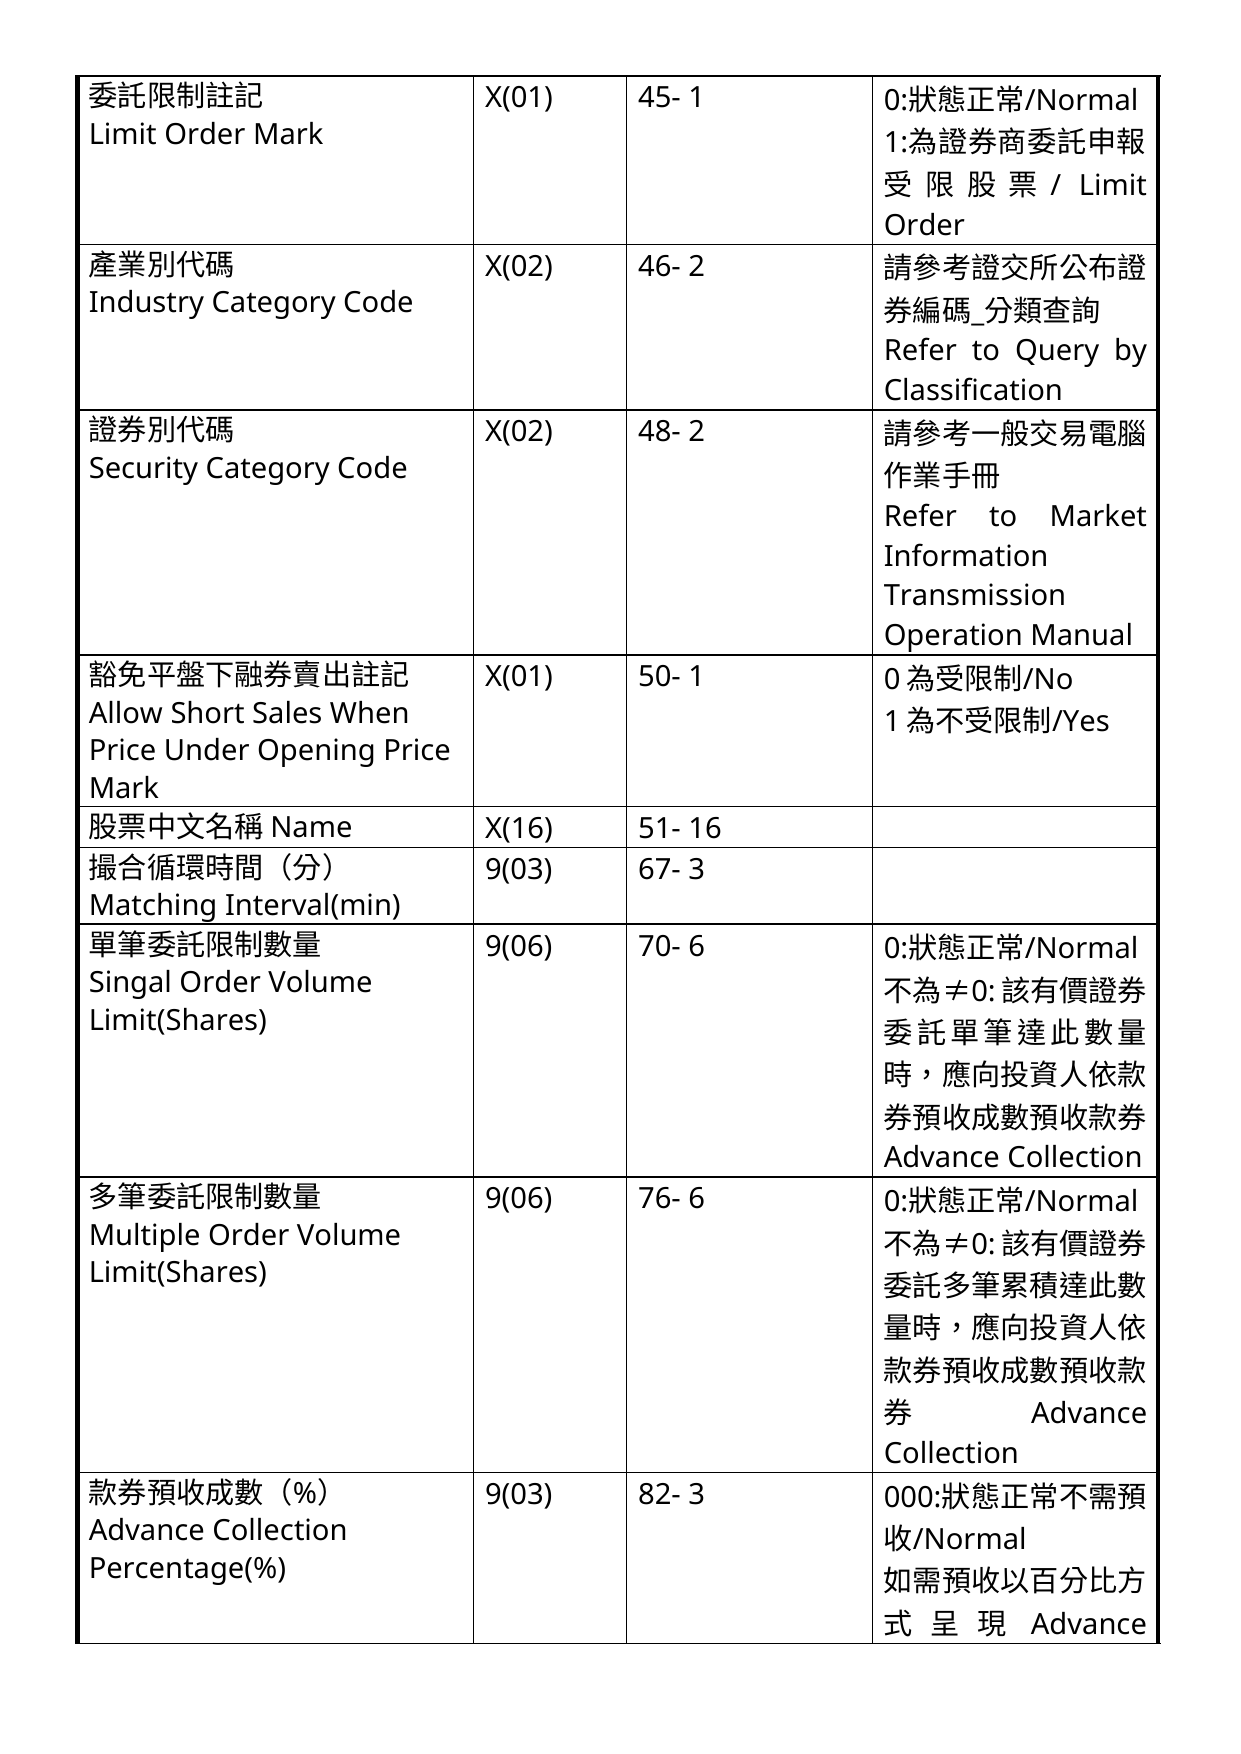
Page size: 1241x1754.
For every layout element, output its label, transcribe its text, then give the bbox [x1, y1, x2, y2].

table_cell 請參考一般交易電腦作業手冊 Refer to Market Information Transmission Operation Manual [873, 411, 1156, 654]
table_cell 0:狀態正常/Normal 不為≠0: 該有價證券委託單筆達此數量時，應向投資人依款券預收成數預收款券Advance Collection [873, 925, 1156, 1176]
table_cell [80, 1473, 473, 1643]
table_cell X(01) [474, 77, 626, 243]
table_cell X(16) [474, 807, 626, 847]
table_cell X(02) [474, 411, 626, 654]
table_cell 9(03) [474, 848, 626, 923]
table_cell 45- 1 [627, 77, 872, 243]
table_cell 證券別代碼 Security Category Code [80, 411, 473, 654]
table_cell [873, 1473, 1156, 1643]
table_cell 多筆委託限制數量 Multiple Order Volume Limit(Shares) [80, 1178, 473, 1472]
table_cell 單筆委託限制數量 Singal Order Volume Limit(Shares) [80, 925, 473, 1176]
table_cell 82- 3 [627, 1473, 872, 1643]
table_cell [873, 848, 1156, 923]
table_cell 51- 16 [627, 807, 872, 847]
table_cell 0:狀態正常/Normal 1:為證券商委託申報受限股票/ Limit Order [873, 77, 1156, 243]
table_cell 50- 1 [627, 656, 872, 806]
table_cell 撮合循環時間（分） Matching Interval(min) [80, 848, 473, 923]
table_cell 76- 6 [627, 1178, 872, 1472]
table_cell X(01) [474, 656, 626, 806]
table_cell 產業別代碼 Industry Category Code [80, 245, 473, 409]
table_cell 46- 2 [627, 245, 872, 409]
table_cell 請參考證交所公布證券編碼_分類查詢 Refer to Query by Classification [873, 245, 1156, 409]
table_cell [873, 807, 1156, 847]
table_cell 豁免平盤下融券賣出註記 Allow Short Sales When Price Under Opening Price Mark [80, 656, 473, 806]
table_cell 48- 2 [627, 411, 872, 654]
table_cell X(02) [474, 245, 626, 409]
table_cell 0:狀態正常/Normal 不為≠0: 該有價證券委託多筆累積達此數量時，應向投資人依款券預收成數預收款券Advance Collection [873, 1178, 1156, 1472]
table_cell 9(03) [474, 1473, 626, 1643]
table_cell 9(06) [474, 1178, 626, 1472]
table_cell 70- 6 [627, 925, 872, 1176]
table_cell 委託限制註記 Limit Order Mark [80, 77, 473, 243]
table_cell 0為受限制/No 1為不受限制/Yes [873, 656, 1156, 806]
table_cell 9(06) [474, 925, 626, 1176]
table_cell 67- 3 [627, 848, 872, 923]
table_cell 股票中文名稱 Name [80, 807, 473, 847]
